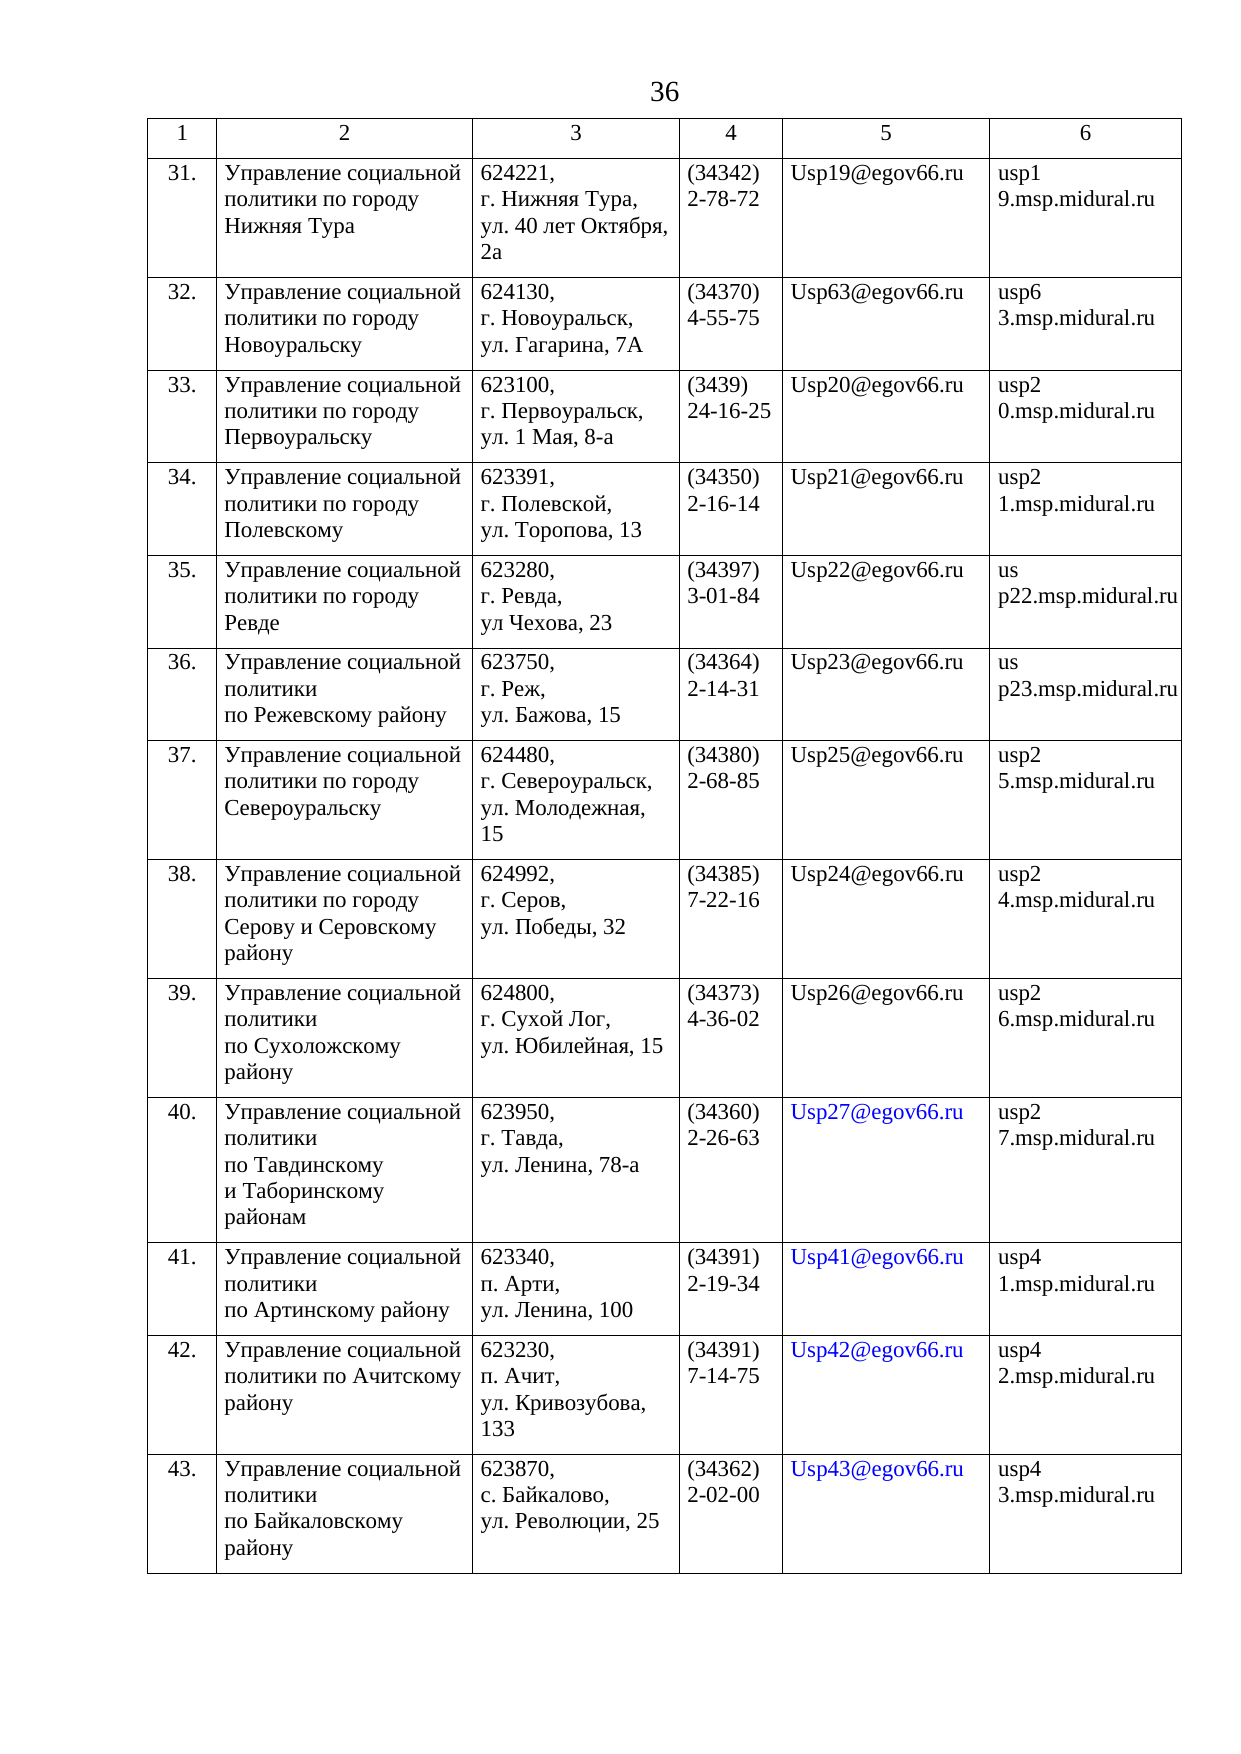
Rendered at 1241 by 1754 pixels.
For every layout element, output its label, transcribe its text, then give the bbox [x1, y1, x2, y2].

table_cell 623391, г. Полевской, ул. Торопова, 13 [473, 463, 679, 555]
table_cell Управление социальной политики по Тавдинскому и Таборинскому районам [217, 1098, 472, 1242]
table_cell 33. [148, 371, 216, 462]
table_cell (34397) 3-01-84 [680, 556, 782, 647]
table_cell usp41.msp.midural.ru [990, 1243, 1181, 1335]
table_cell (34373) 4-36-02 [680, 979, 782, 1097]
table_cell usp22.msp.midural.ru [990, 556, 1181, 647]
table_cell Управление социальной политики по городу Полевскому [217, 463, 472, 555]
table_cell (34385) 7-22-16 [680, 860, 782, 978]
table_cell (34391) 2-19-34 [680, 1243, 782, 1335]
table_cell Управление социальной политики по городу Серову и Серовскому району [217, 860, 472, 978]
table_header 1 [148, 119, 216, 158]
table_cell Usp41@egov66.ru [783, 1243, 989, 1335]
table_cell 43. [148, 1455, 216, 1573]
table_cell Управление социальной политики по городу Нижняя Тура [217, 159, 472, 277]
table_cell Управление социальной политики по городу Новоуральску [217, 278, 472, 369]
table_cell Usp25@egov66.ru [783, 741, 989, 859]
table_cell 623230, п. Ачит, ул. Кривозубова, 133 [473, 1336, 679, 1454]
table_cell usp26.msp.midural.ru [990, 979, 1181, 1097]
table_cell 35. [148, 556, 216, 647]
table_cell 40. [148, 1098, 216, 1242]
table_header 6 [990, 119, 1181, 158]
table_cell 32. [148, 278, 216, 369]
table_cell usp25.msp.midural.ru [990, 741, 1181, 859]
table_cell Управление социальной политики по Режевскому району [217, 649, 472, 740]
table_header 3 [473, 119, 679, 158]
table_cell (34360) 2-26-63 [680, 1098, 782, 1242]
table_cell 623950, г. Тавда, ул. Ленина, 78-а [473, 1098, 679, 1242]
table_cell Usp22@egov66.ru [783, 556, 989, 647]
table_header 5 [783, 119, 989, 158]
table_cell 623100, г. Первоуральск, ул. 1 Мая, 8-а [473, 371, 679, 462]
table_header 2 [217, 119, 472, 158]
table_cell usp27.msp.midural.ru [990, 1098, 1181, 1242]
table_cell 623870, с. Байкалово, ул. Революции, 25 [473, 1455, 679, 1573]
table_cell Usp24@egov66.ru [783, 860, 989, 978]
table_cell Управление социальной политики по Артинскому району [217, 1243, 472, 1335]
table_cell (34391) 7-14-75 [680, 1336, 782, 1454]
table_cell Usp23@egov66.ru [783, 649, 989, 740]
table_cell Управление социальной политики по городу Североуральску [217, 741, 472, 859]
table_cell (34370) 4-55-75 [680, 278, 782, 369]
table_cell usp43.msp.midural.ru [990, 1455, 1181, 1573]
table_cell 38. [148, 860, 216, 978]
table_cell 623280, г. Ревда, ул Чехова, 23 [473, 556, 679, 647]
table_cell 41. [148, 1243, 216, 1335]
table_cell 624992, г. Серов, ул. Победы, 32 [473, 860, 679, 978]
table_cell Управление социальной политики по городу Первоуральску [217, 371, 472, 462]
table_cell 31. [148, 159, 216, 277]
table_cell 624221, г. Нижняя Тура, ул. 40 лет Октября, 2а [473, 159, 679, 277]
table_cell usp42.msp.midural.ru [990, 1336, 1181, 1454]
table_cell 36. [148, 649, 216, 740]
table_cell usp24.msp.midural.ru [990, 860, 1181, 978]
table_cell (34380) 2-68-85 [680, 741, 782, 859]
table_cell usp63.msp.midural.ru [990, 278, 1181, 369]
table_cell Usp19@egov66.ru [783, 159, 989, 277]
table_cell Usp20@egov66.ru [783, 371, 989, 462]
table_cell (34362) 2-02-00 [680, 1455, 782, 1573]
table_cell Usp63@egov66.ru [783, 278, 989, 369]
table_cell (34364) 2-14-31 [680, 649, 782, 740]
table_cell Управление социальной политики по Байкаловскому району [217, 1455, 472, 1573]
table_cell usp20.msp.midural.ru [990, 371, 1181, 462]
table_cell usp23.msp.midural.ru [990, 649, 1181, 740]
table_cell Usp42@egov66.ru [783, 1336, 989, 1454]
table_cell 34. [148, 463, 216, 555]
table_cell (3439) 24-16-25 [680, 371, 782, 462]
table_cell usp19.msp.midural.ru [990, 159, 1181, 277]
table_cell Управление социальной политики по Сухоложскому району [217, 979, 472, 1097]
table_cell (34350) 2-16-14 [680, 463, 782, 555]
table_cell Usp27@egov66.ru [783, 1098, 989, 1242]
table_cell 623750, г. Реж, ул. Бажова, 15 [473, 649, 679, 740]
table_cell Управление социальной политики по Ачитскому району [217, 1336, 472, 1454]
table_cell usp21.msp.midural.ru [990, 463, 1181, 555]
table_cell 624480, г. Североуральск, ул. Молодежная, 15 [473, 741, 679, 859]
table_cell 623340, п. Арти, ул. Ленина, 100 [473, 1243, 679, 1335]
table_cell 42. [148, 1336, 216, 1454]
table_cell 624130, г. Новоуральск, ул. Гагарина, 7А [473, 278, 679, 369]
table_cell Usp26@egov66.ru [783, 979, 989, 1097]
table_cell Usp21@egov66.ru [783, 463, 989, 555]
table_cell Usp43@egov66.ru [783, 1455, 989, 1573]
table_header 4 [680, 119, 782, 158]
table_cell 39. [148, 979, 216, 1097]
table_cell (34342) 2-78-72 [680, 159, 782, 277]
table_cell 37. [148, 741, 216, 859]
table_cell Управление социальной политики по городу Ревде [217, 556, 472, 647]
table_cell 624800, г. Сухой Лог, ул. Юбилейная, 15 [473, 979, 679, 1097]
